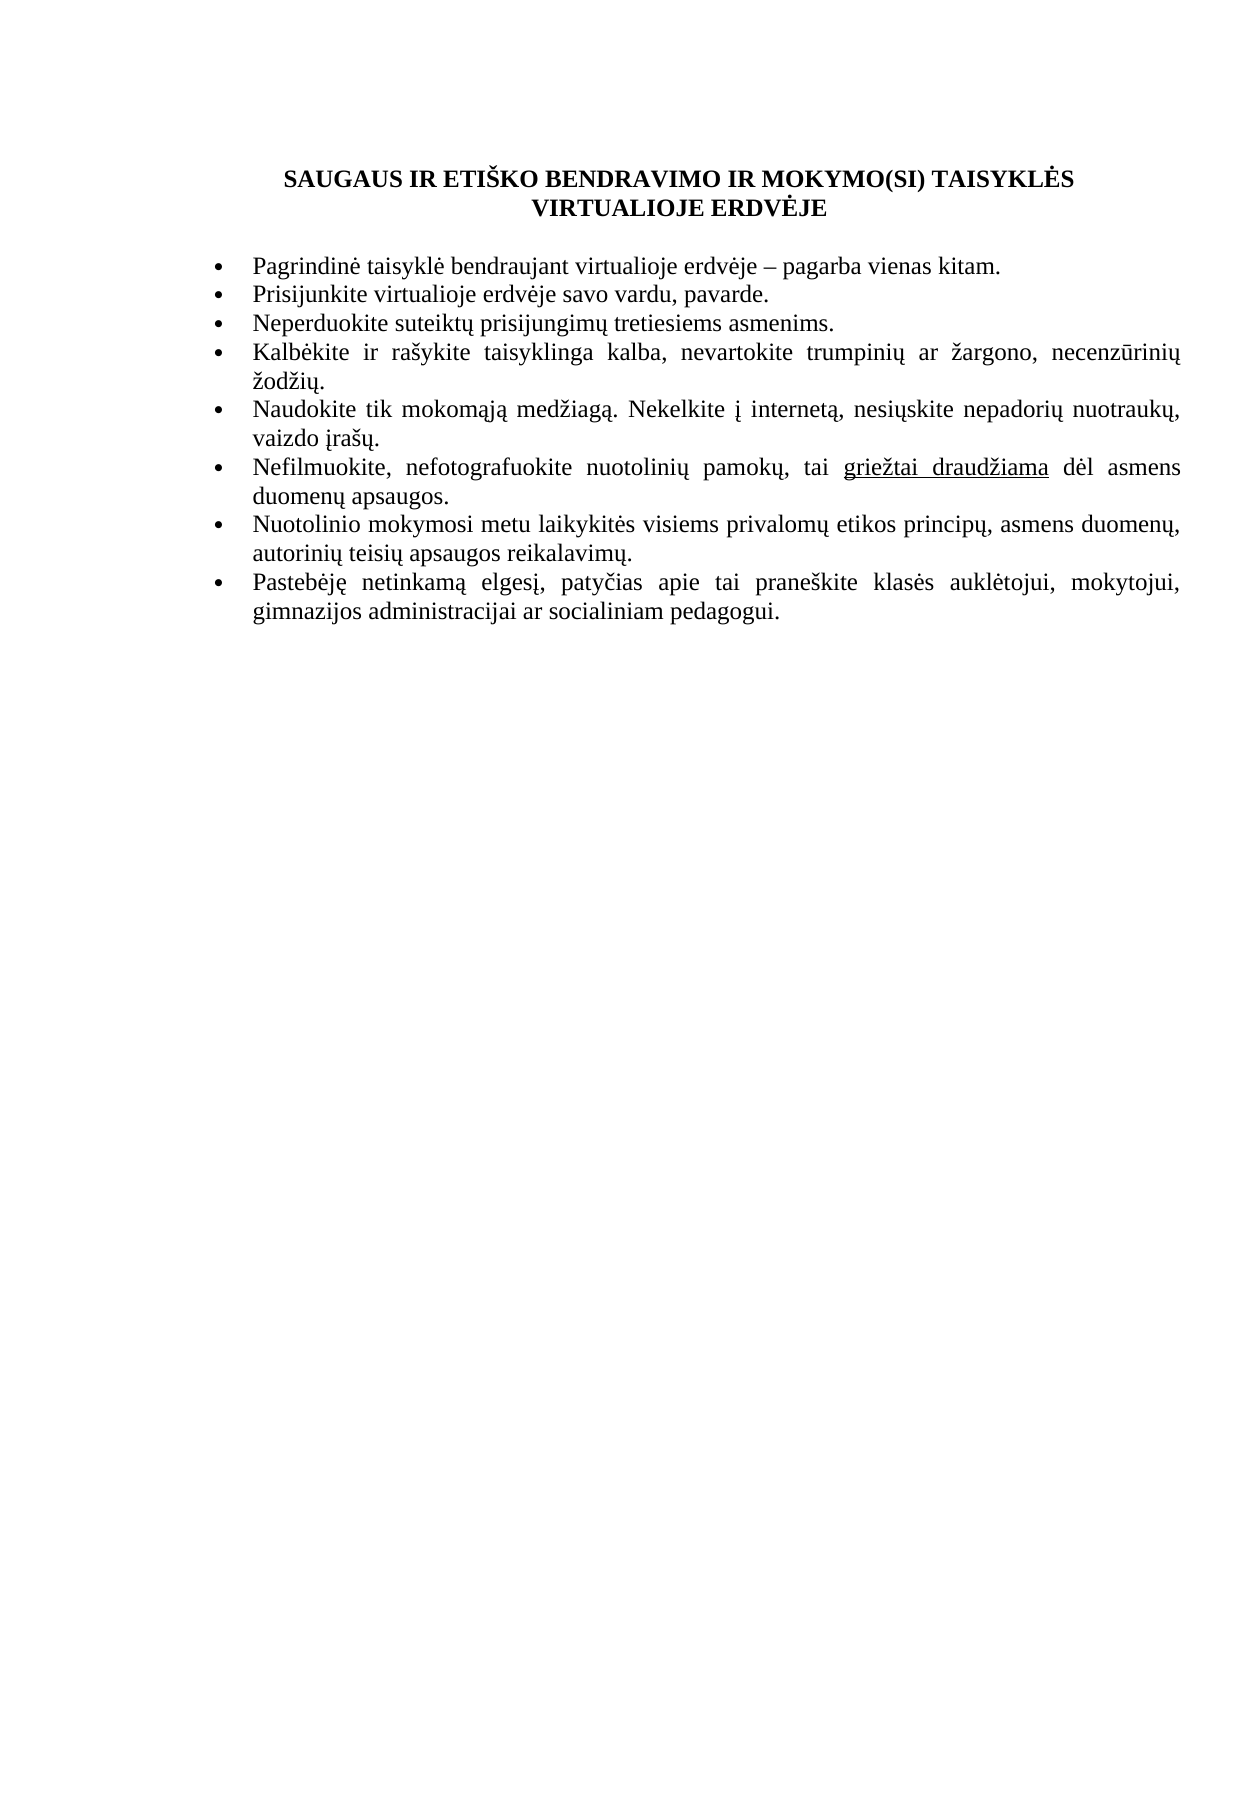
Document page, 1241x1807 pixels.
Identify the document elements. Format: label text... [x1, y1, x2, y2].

list Pagrindinė taisyklė bendraujant virtualioje erdvėje – pagarba vienas kitam. [215, 251, 1181, 279]
list Pastebėję netinkamą elgesį, patyčias apie tai praneškite klasės auklėtojui, mokytojui, gimnazijos administracijai ar socialiniam pedagogui. [215, 567, 1181, 624]
list Neperduokite suteiktų prisijungimų tretiesiems asmenims. [215, 308, 1181, 337]
text SAUGAUS IR ETIŠKO BENDRAVIMO IR MOKYMO(SI) TAISYKLĖS [177, 164, 1181, 193]
list Prisijunkite virtualioje erdvėje savo vardu, pavarde. [215, 279, 1181, 308]
text VIRTUALIOJE ERDVĖJE [177, 193, 1181, 222]
list Kalbėkite ir rašykite taisyklinga kalba, nevartokite trumpinių ar žargono, necenzūrinių žodžių. [215, 337, 1181, 394]
list Nefilmuokite, nefotografuokite nuotolinių pamokų, tai griežtai draudžiama dėl asmens duomenų apsaugos. [215, 452, 1181, 509]
list Nuotolinio mokymosi metu laikykitės visiems privalomų etikos principų, asmens duomenų, autorinių teisių apsaugos reikalavimų. [215, 509, 1181, 567]
list Naudokite tik mokomąją medžiagą. Nekelkite į internetą, nesiųskite nepadorių nuotraukų, vaizdo įrašų. [215, 394, 1181, 452]
